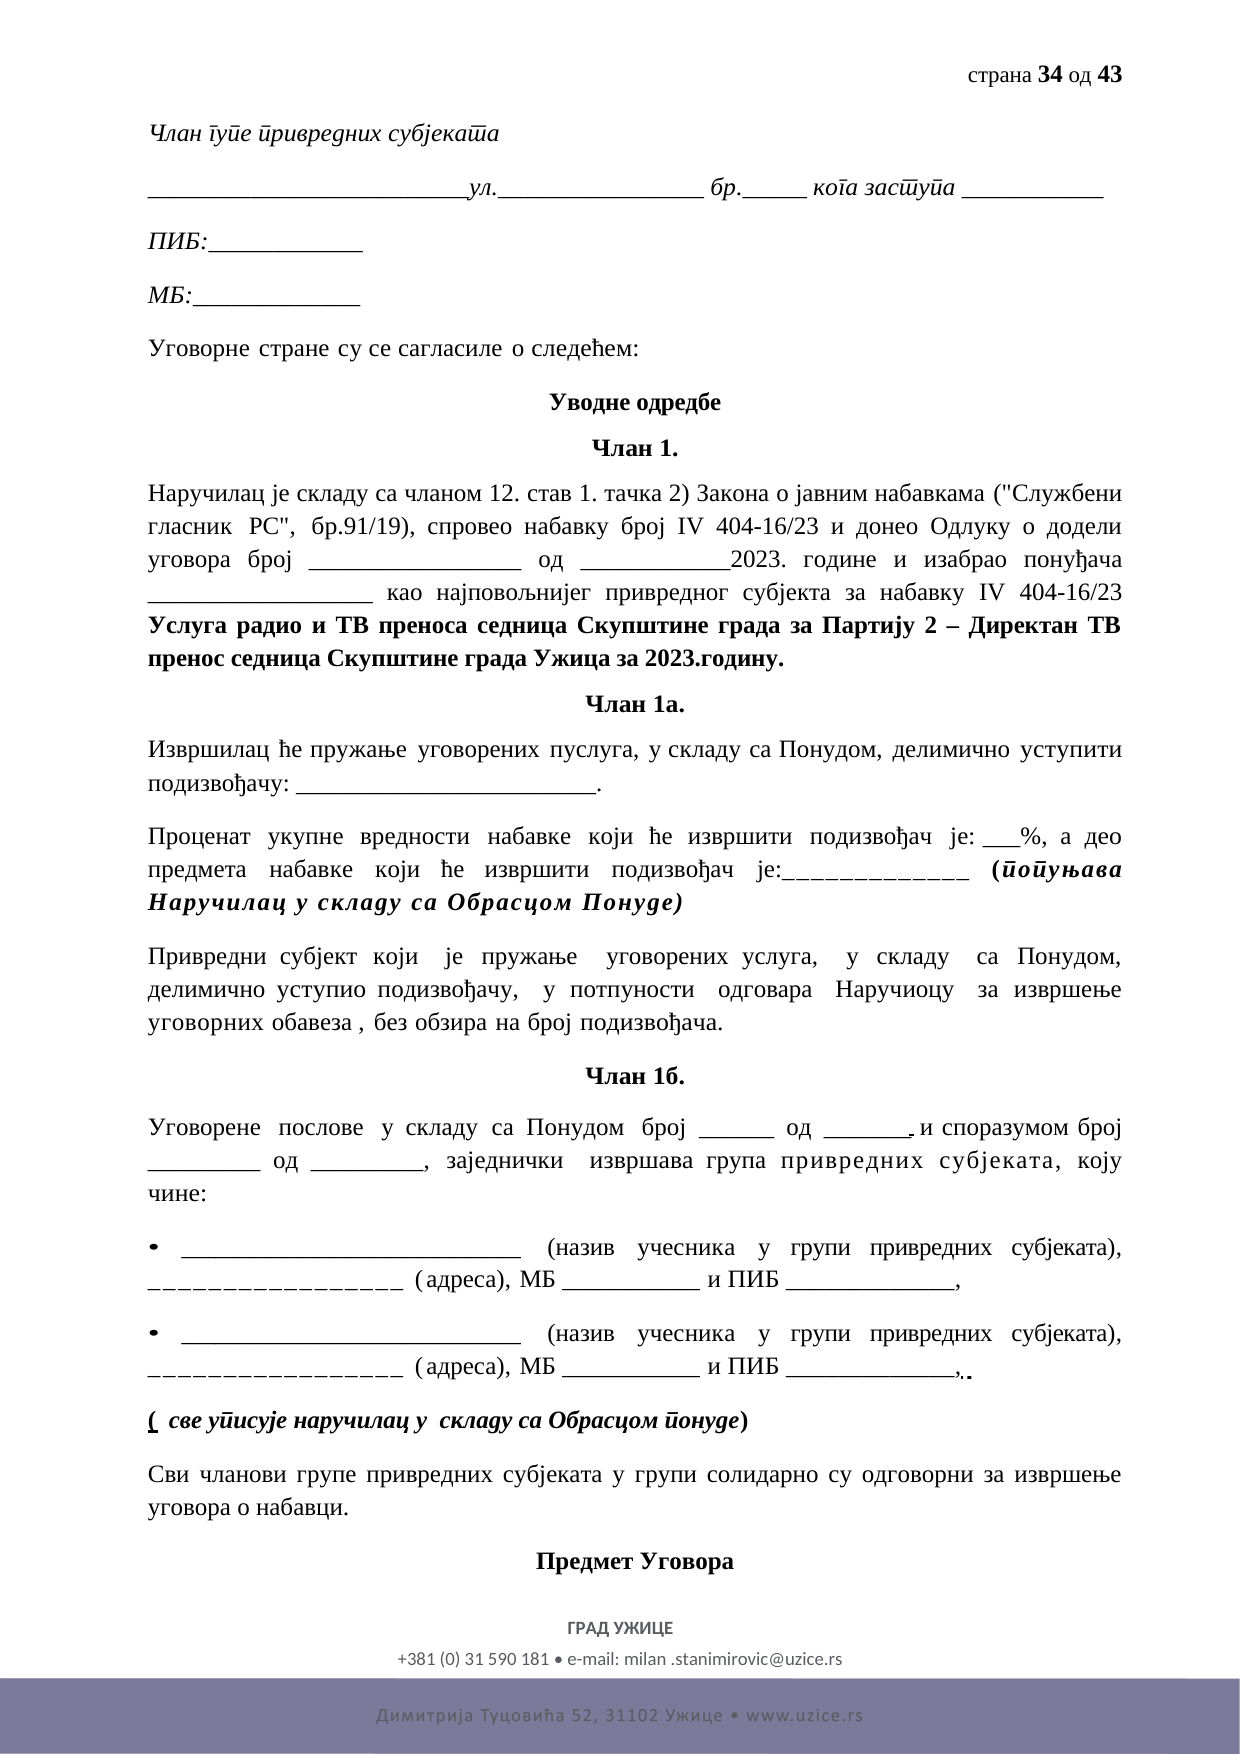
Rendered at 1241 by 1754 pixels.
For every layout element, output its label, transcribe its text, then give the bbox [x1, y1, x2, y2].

text МБ:_____________ [148, 280, 1122, 308]
text Уговорене послове у складу са Понудом број ______ од _______ и споразумом број _________ од _________, заједнички извршава група привредних субјеката, коју чине: [148, 1112, 1122, 1206]
text • ____________________ (назив учесника у групи привредних субјеката), _________________ (адреса), МБ ___________ и ПИБ _____________, [148, 1232, 1122, 1293]
text Уговорне стране су се сагласиле о следећем: [148, 333, 1122, 362]
text Предмет Уговора [148, 1546, 1122, 1575]
text Уводне одредбе [148, 387, 1122, 416]
text • ____________________ (назив учесника у групи привредних субјеката), _________________ (адреса), МБ ___________ и ПИБ _____________, [148, 1318, 1122, 1380]
text Члан 1б. [148, 1061, 1122, 1090]
text Сви чланови групе привредних субјеката у групи солидарно су одговорни за извршење уговора о набавци. [148, 1459, 1122, 1521]
text Извршилац ће пружање уговорених пуслуга, у складу са Понудом, делимично уступити подизвођачу: ________________________. [148, 734, 1122, 796]
text Проценат укупне вредности набавке који ће извршити подизвођач је: ___%, а део предмета набавке који ће извршити подизвођач је:_____________ (попуњава Наручилац у складу са Обрасцом Понуде) [148, 821, 1122, 916]
text ПИБ:____________ [148, 226, 1122, 254]
text Привредни субјект који је пружање уговорених услуга, у складу са Понудом, делимично уступио подизвођачу, у потпуности одговара Наручиоцу за извршење уговорних обавеза , без обзира на број подизвођача. [148, 941, 1122, 1036]
text Наручилац је складу са чланом 12. став 1. тачка 2) Закона о јавним набавкама ("Службени гласник РС", бр.91/19), спровео набавку број IV 404-16/23 и донео Одлуку о додели уговора број _________________ од ____________2023. године и изабрао понуђача __________________ као најповољнијег привредног субјекта за набавку IV 404-16/23 Услуга радио и ТВ преноса седница Скупштине града за Партију 2 – Директан ТВ пренос седница Скупштине града Ужица за 2023.годину. [148, 478, 1122, 672]
text Члан гупе привредних субјеката [148, 118, 1122, 147]
text _________________________ул.________________ бр._____ кога заступа ___________ [148, 172, 1122, 201]
text Члан 1. [148, 433, 1122, 462]
picture [0, 1677, 1240, 1754]
text Члан 1а. [148, 689, 1122, 718]
text ( све уписује наручилац у складу са Обрасцом понуде) [148, 1405, 1122, 1434]
